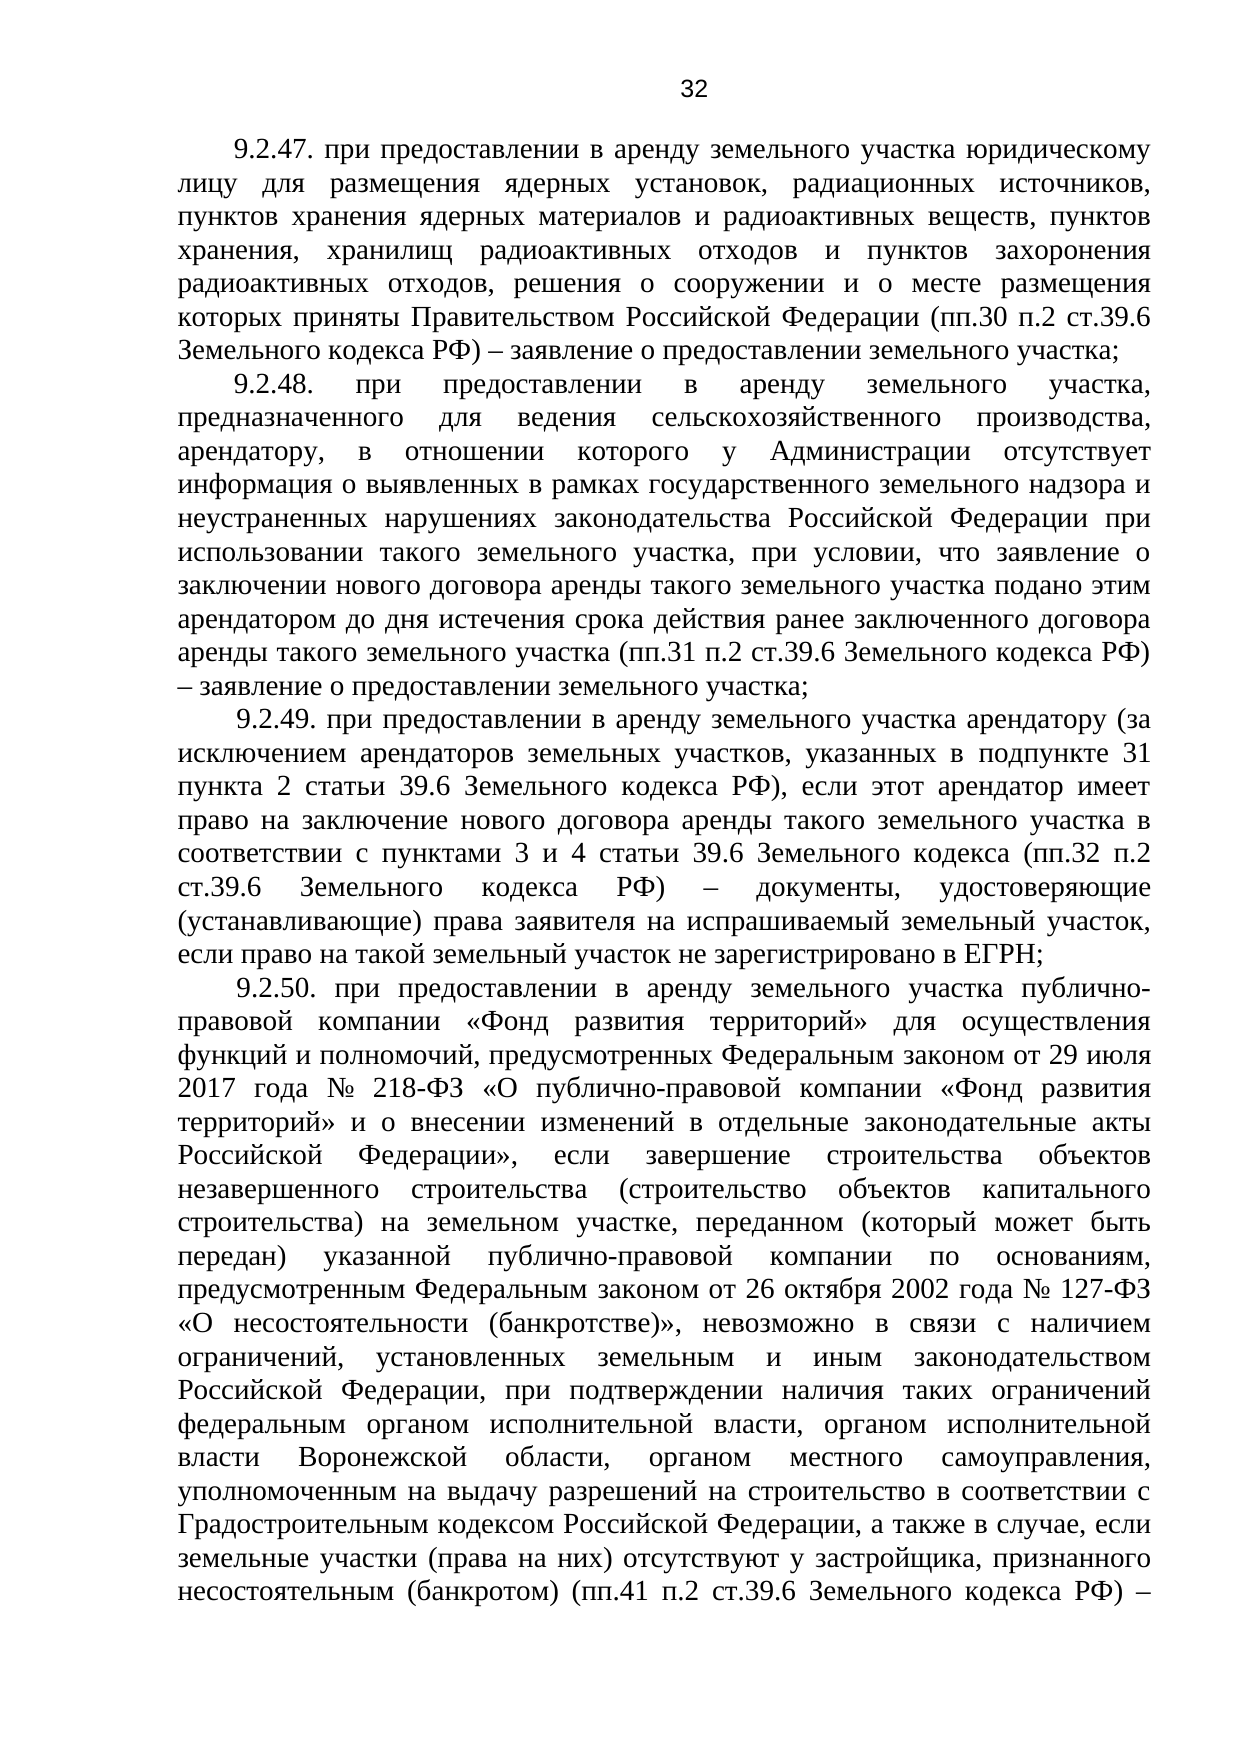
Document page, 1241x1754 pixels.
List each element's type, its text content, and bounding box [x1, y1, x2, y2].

text 9.2.47. при предоставлении в аренду земельного участка юридическому лицу для размещения ядерных установок, радиационных источников, пунктов хранения ядерных материалов и радиоактивных веществ, пунктов хранения, хранилищ радиоактивных отходов и пунктов захоронения радиоактивных отходов, решения о сооружении и о месте размещения которых приняты Правительством Российской Федерации (пп.30 п.2 ст.39.6 Земельного кодекса РФ) – заявление о предоставлении земельного участка; [177, 131, 1152, 366]
text 9.2.49. при предоставлении в аренду земельного участка арендатору (за исключением арендаторов земельных участков, указанных в подпункте 31 пункта 2 статьи 39.6 Земельного кодекса РФ), если этот арендатор имеет право на заключение нового договора аренды такого земельного участка в соответствии с пунктами 3 и 4 статьи 39.6 Земельного кодекса (пп.32 п.2 ст.39.6 Земельного кодекса РФ) – документы, удостоверяющие (устанавливающие) права заявителя на испрашиваемый земельный участок, если право на такой земельный участок не зарегистрировано в ЕГРН; [177, 701, 1152, 970]
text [177, 970, 1152, 1607]
text 9.2.48. при предоставлении в аренду земельного участка, предназначенного для ведения сельскохозяйственного производства, арендатору, в отношении которого у Администрации отсутствует информация о выявленных в рамках государственного земельного надзора и неустраненных нарушениях законодательства Российской Федерации при использовании такого земельного участка, при условии, что заявление о заключении нового договора аренды такого земельного участка подано этим арендатором до дня истечения срока действия ранее заключенного договора аренды такого земельного участка (пп.31 п.2 ст.39.6 Земельного кодекса РФ) – заявление о предоставлении земельного участка; [177, 366, 1152, 701]
